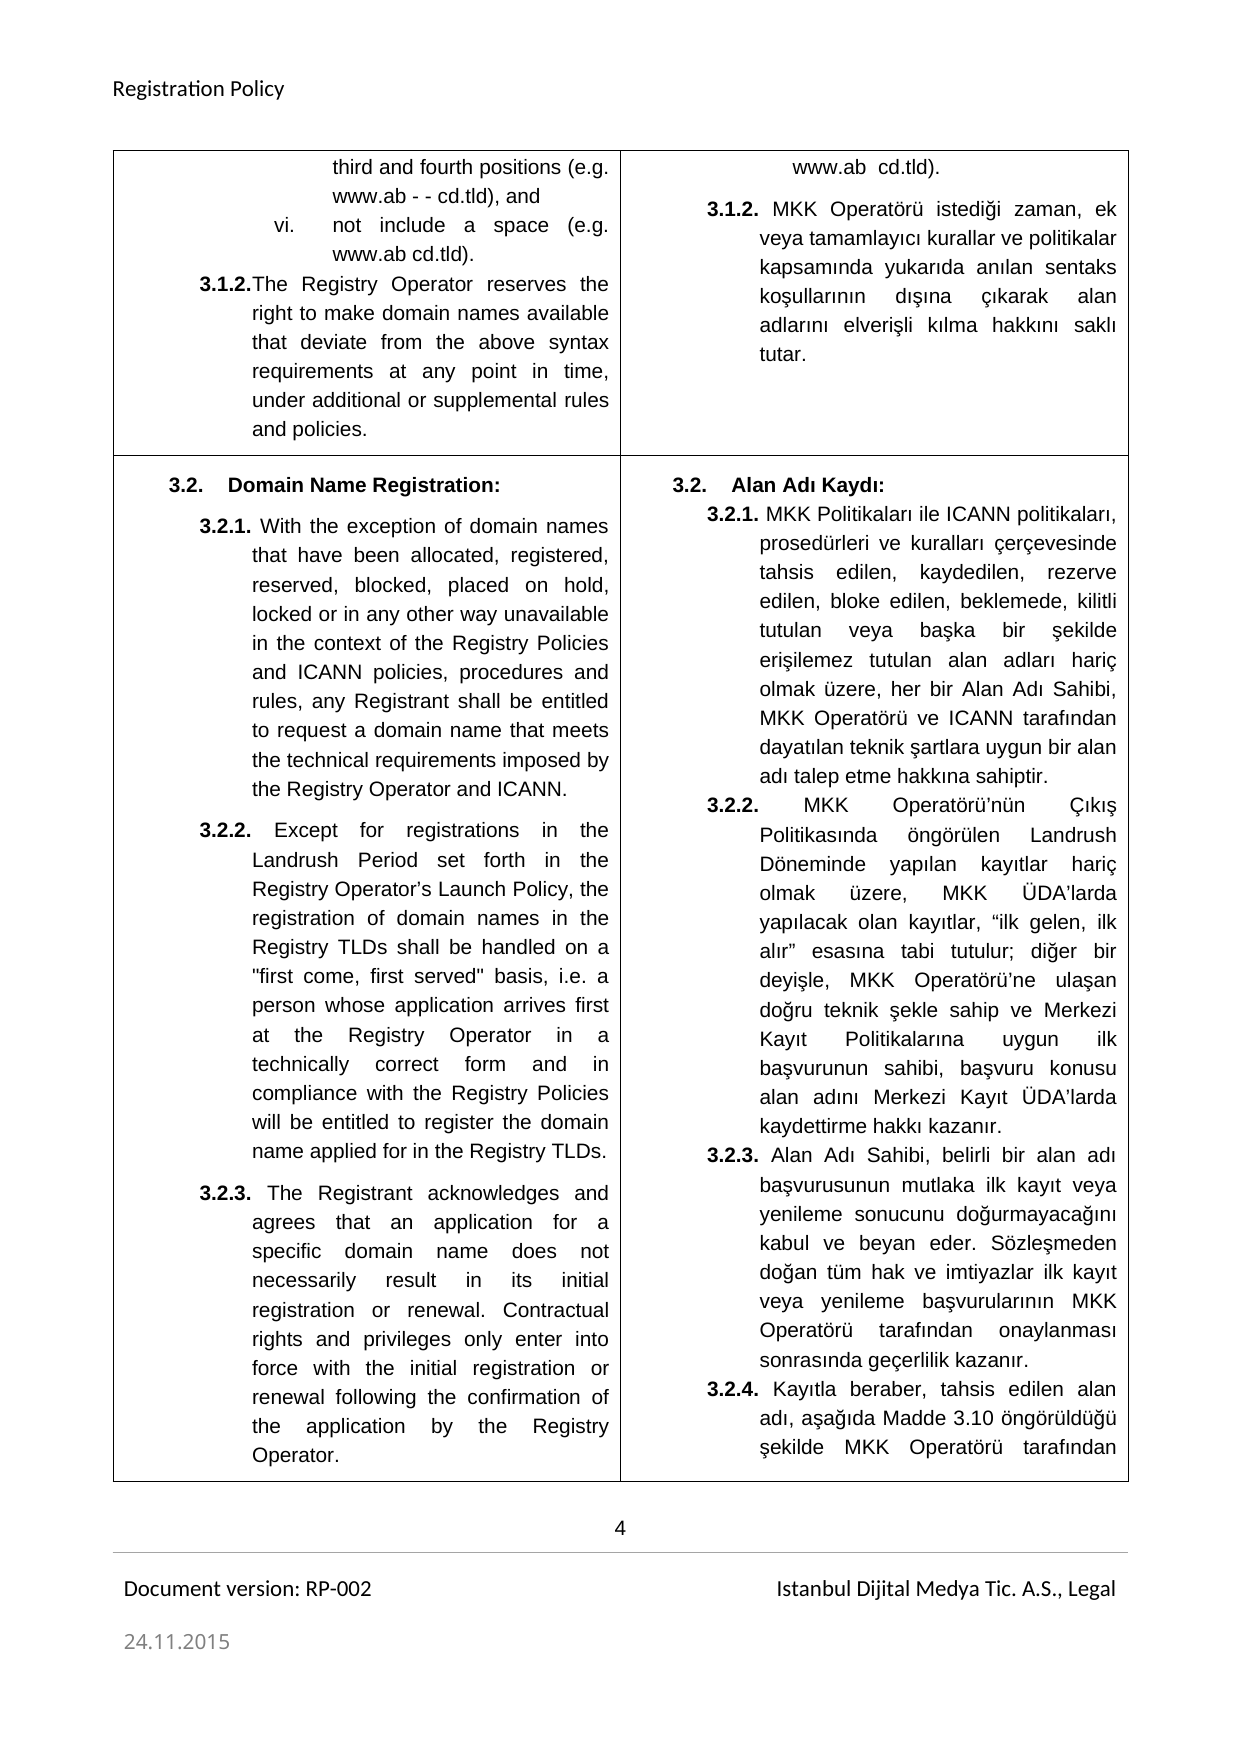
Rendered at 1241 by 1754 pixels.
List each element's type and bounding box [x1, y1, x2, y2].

table_cell [114, 151, 620, 455]
table_cell [621, 456, 1128, 1481]
table_cell [621, 151, 1128, 455]
table_cell [114, 456, 620, 1481]
